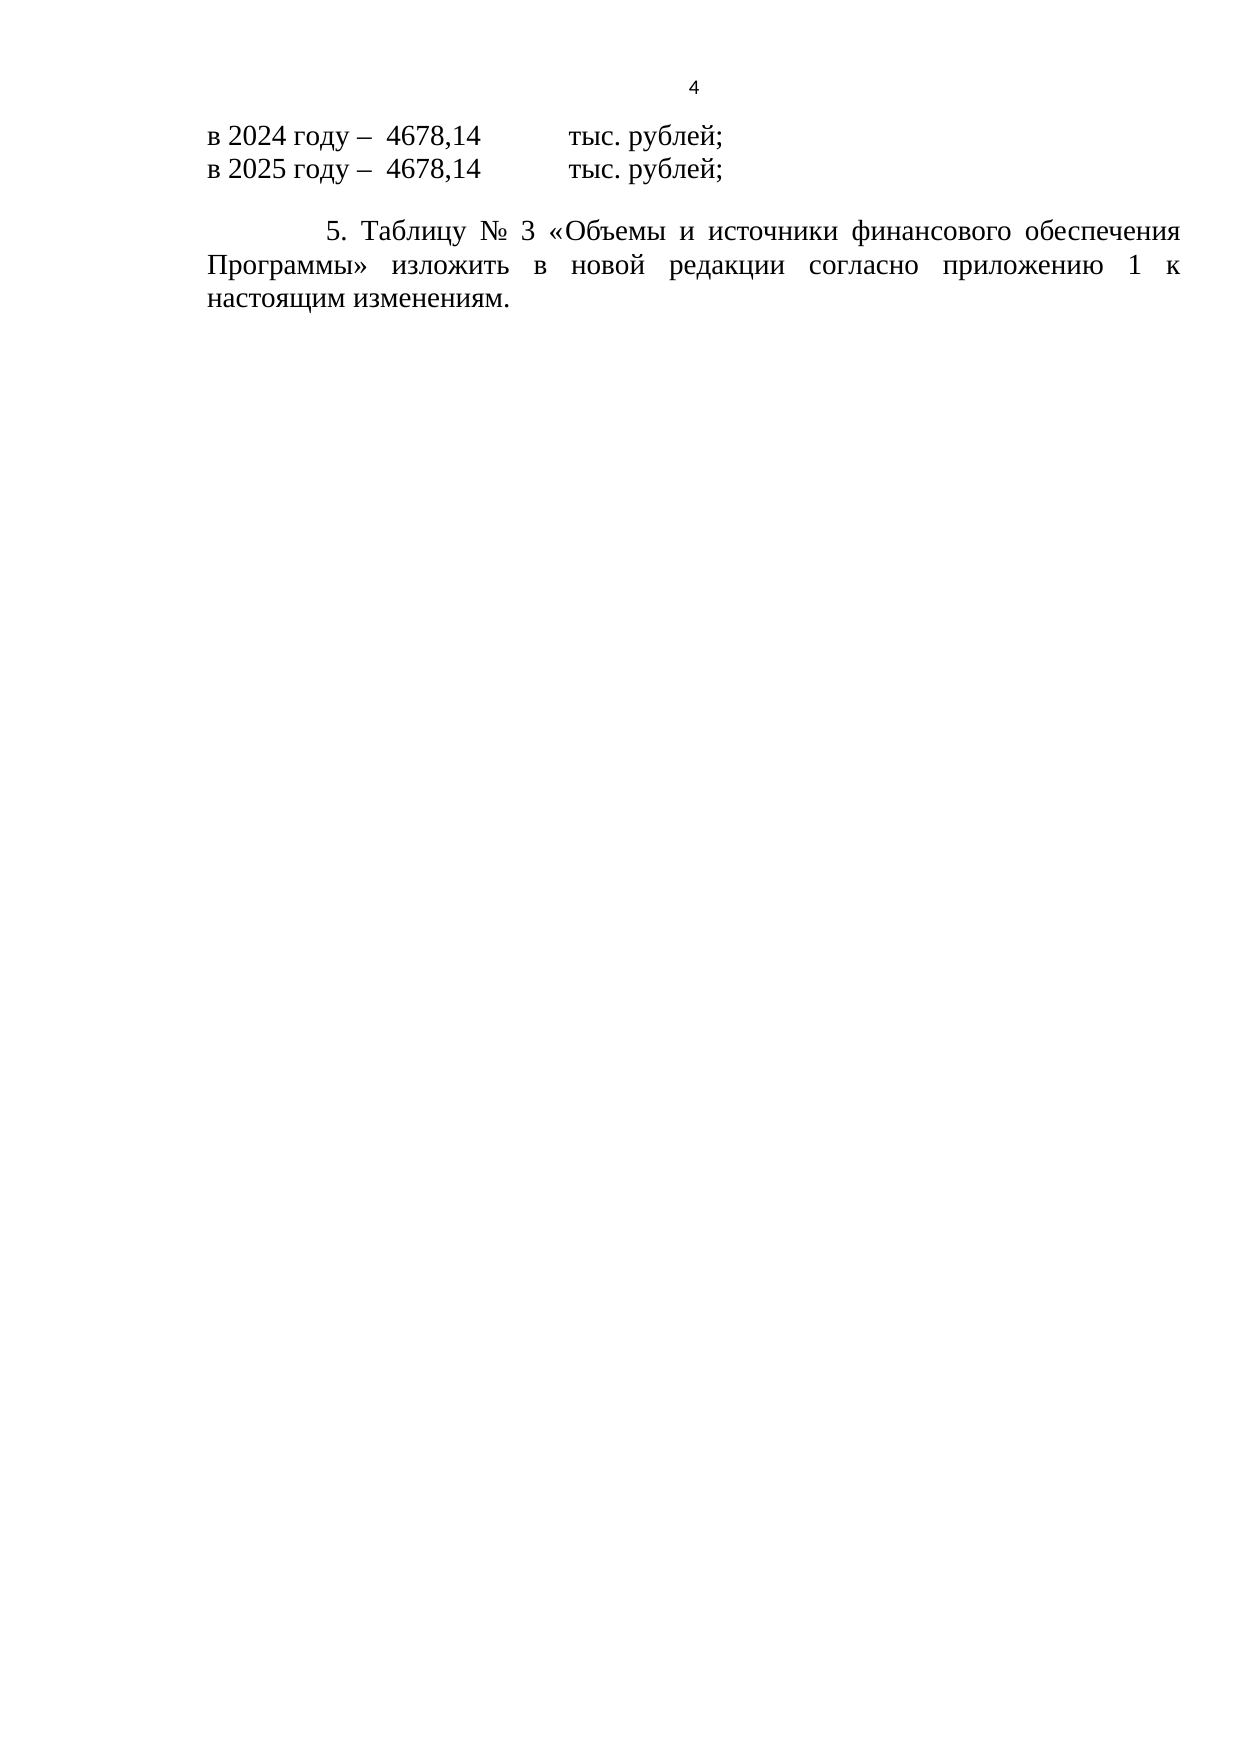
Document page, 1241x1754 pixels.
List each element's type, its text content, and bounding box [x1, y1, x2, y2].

text 5. Таблицу № 3 «Объемы и источники финансового обеспечения Программы» изложить в новой редакции согласно приложению 1 к настоящим изменениям. [207, 213, 1181, 314]
text в 2024 году – 4678,14 тыс. рублей; [207, 118, 1181, 152]
text в 2025 году – 4678,14 тыс. рублей; [207, 152, 1181, 185]
